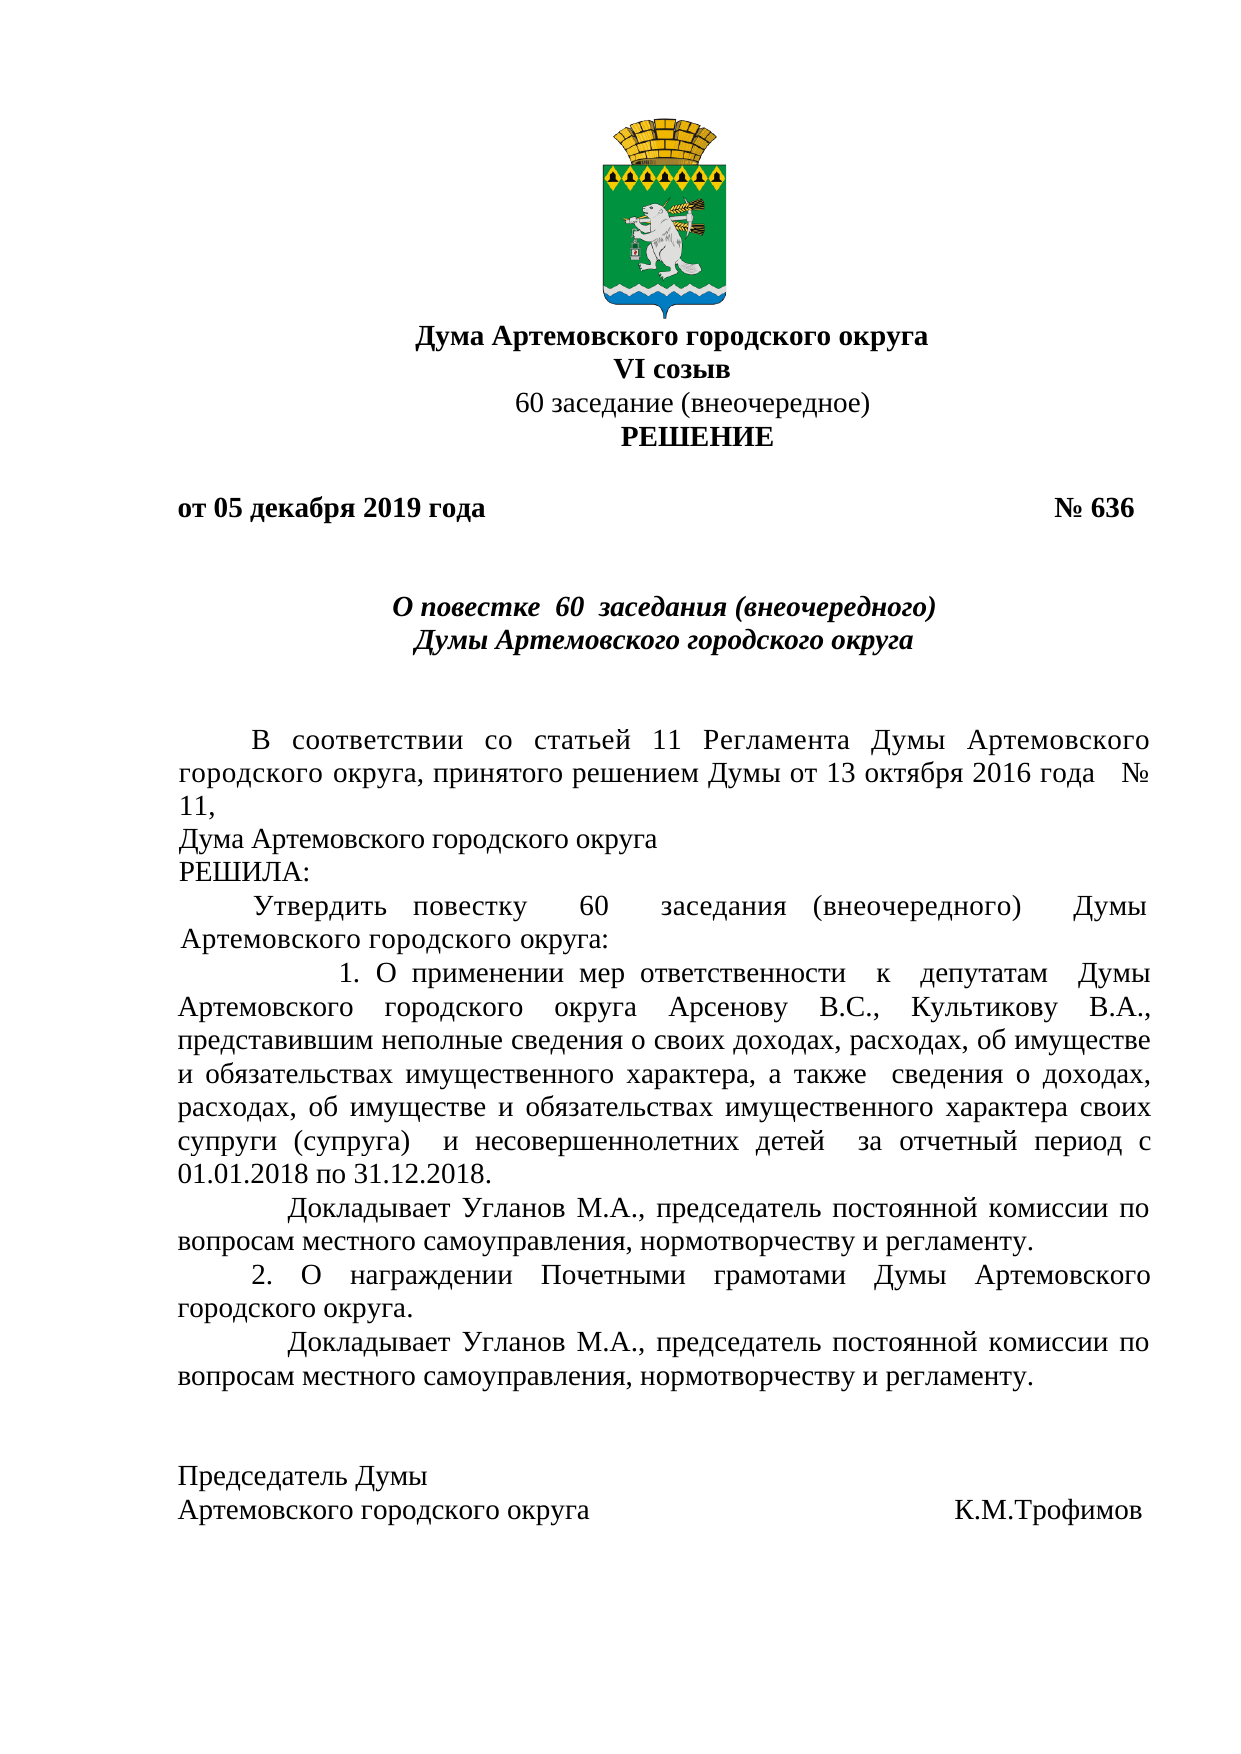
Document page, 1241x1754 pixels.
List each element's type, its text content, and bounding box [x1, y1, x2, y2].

picture [602, 118, 727, 319]
text Дума Артемовского городского округа [177, 318, 1152, 352]
text 60 заседание (внеочередное) [177, 385, 1152, 419]
text В соответствии со статьей 11 Регламента Думы Артемовского городского округа, принятого решением Думы от 13 октября 2016 года № 11, [179, 723, 1152, 822]
text Докладывает Угланов М.А., председатель постоянной комиссии по вопросам местного самоуправления, нормотворчеству и регламенту. [177, 1190, 1152, 1257]
text 1. О применении мер ответственности к депутатам Думы Артемовского городского округа Арсенову В.С., Культикову В.А., представившим неполные сведения о своих доходах, расходах, об имуществе и обязательствах имущественного характера, а также сведения о доходах, расходах, об имуществе и обязательствах имущественного характера своих супруги (супруга) и несовершеннолетних детей за отчетный период с 01.01.2018 по 31.12.2018. [177, 955, 1152, 1190]
text Дума Артемовского городского округа [179, 822, 1152, 855]
text РЕШЕНИЕ [177, 419, 1152, 452]
text 2. О награждении Почетными грамотами Думы Артемовского городского округа. [177, 1257, 1152, 1324]
text РЕШИЛА: [179, 855, 1152, 888]
text Докладывает Угланов М.А., председатель постоянной комиссии по вопросам местного самоуправления, нормотворчеству и регламенту. [177, 1324, 1152, 1391]
text Артемовского городского округа К.М.Трофимов [177, 1492, 1152, 1525]
text от 05 декабря 2019 года № 636 [177, 491, 1152, 524]
text Думы Артемовского городского округа [177, 622, 1152, 656]
text VI созыв [177, 352, 1152, 385]
text Утвердить повестку 60 заседания (внеочередного) Думы Артемовского городского округа: [180, 888, 1149, 955]
text О повестке 60 заседания (внеочередного) [177, 589, 1152, 622]
text Председатель Думы [177, 1458, 1152, 1492]
